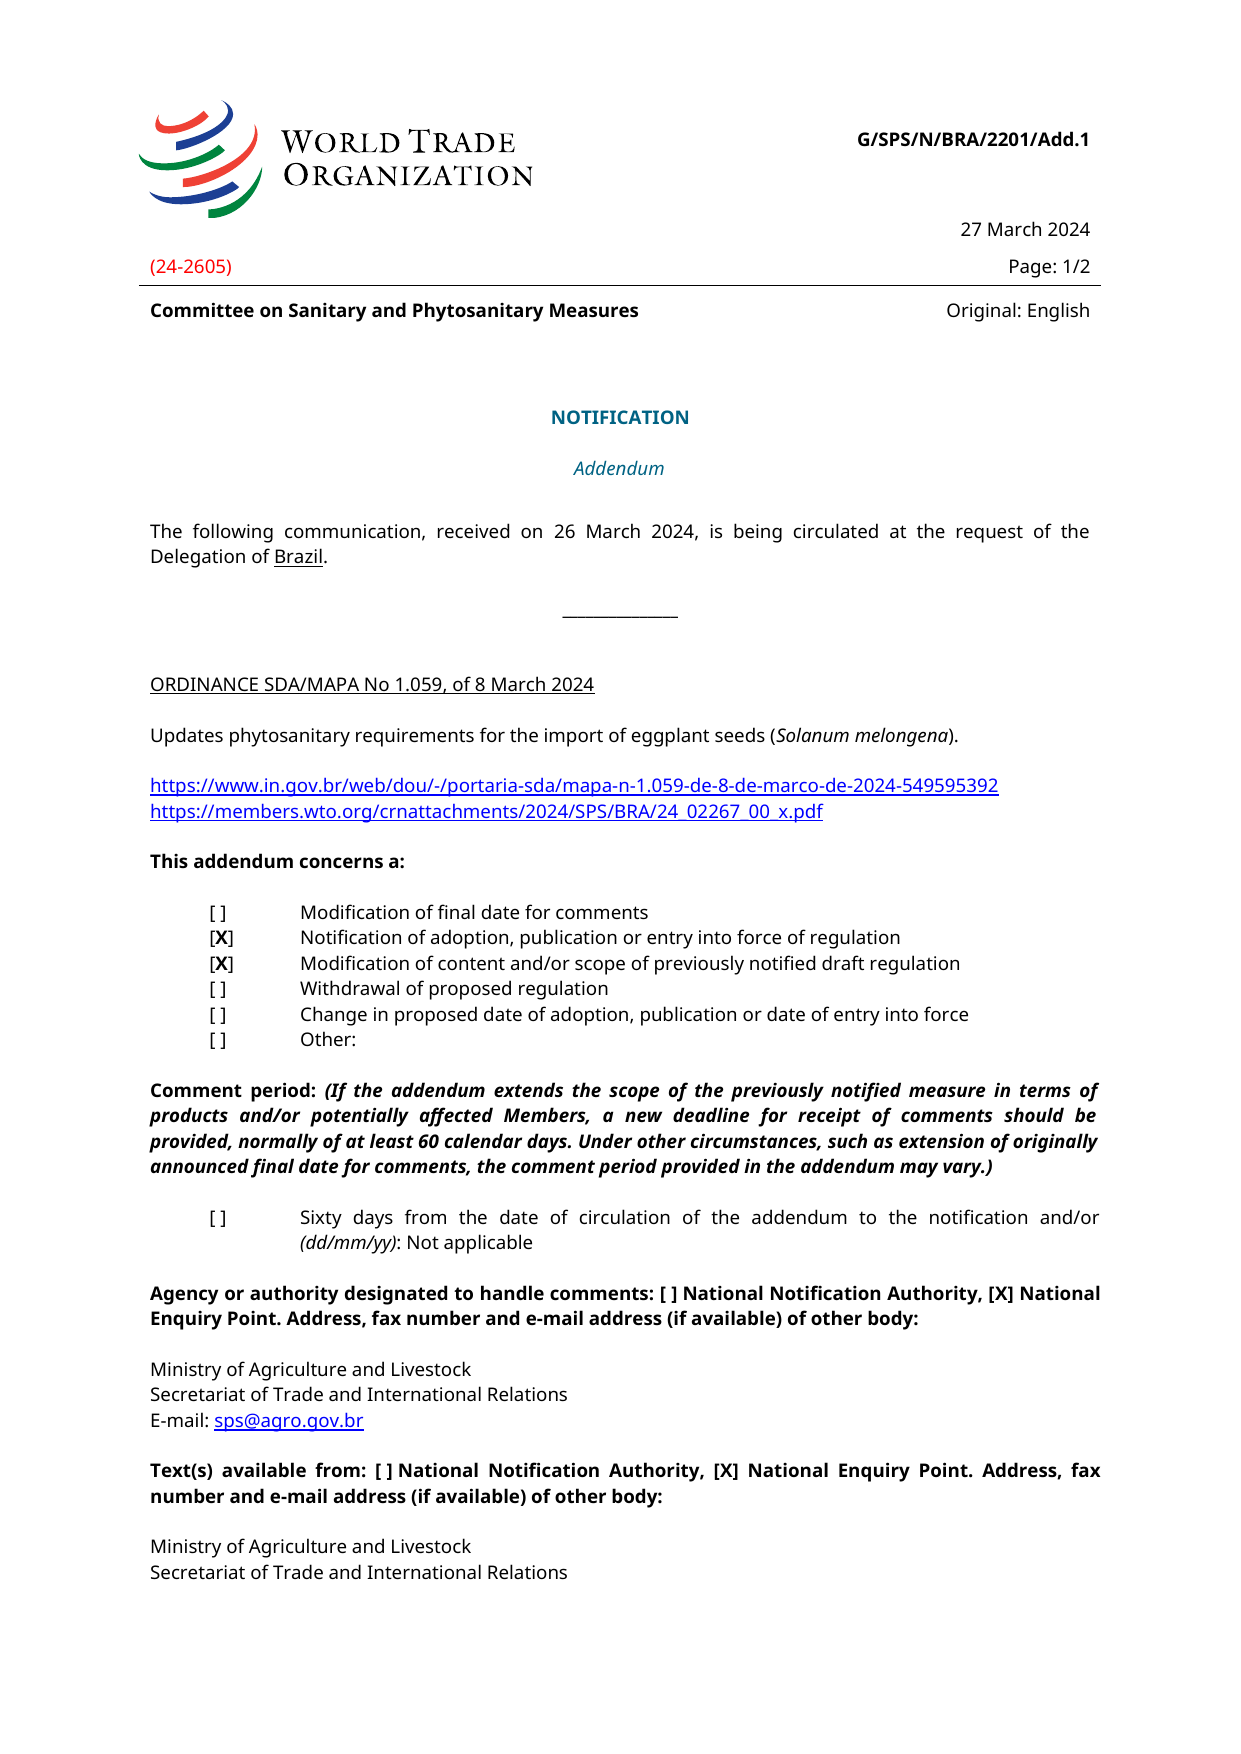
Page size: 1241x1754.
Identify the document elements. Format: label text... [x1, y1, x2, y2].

text The following communication, received on 26 March 2024, is being circulated at the request of the Delegation of Brazil. [150, 518, 1090, 569]
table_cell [150, 1534, 1113, 1585]
table_cell Agency or authority designated to handle comments: [ ] National Notification Authority, [X] National Enquiry Point. Address, fax number and e-mail address (if available) of other body: [150, 1280, 1113, 1356]
table_cell [X] Notification of adoption, publication or entry into force of regulation [150, 925, 1113, 950]
table_cell Ministry of Agriculture and Livestock Secretariat of Trade and International Relations E-mail: sps@agro.gov.br [150, 1356, 1113, 1458]
table_cell Updates phytosanitary requirements for the import of eggplant seeds (Solanum melongena). https://www.in.gov.br/web/dou/-/portaria-sda/mapa-n-1.059-de-8-de-marco-de-2024-549595392 https://members.wto.org/crnattachments/2024/SPS/BRA/24_02267_00_x.pdf [150, 722, 1113, 848]
table_cell Text(s) available from: [ ] National Notification Authority, [X] National Enquiry Point. Address, fax number and e-mail address (if available) of other body: [150, 1458, 1113, 1534]
table_cell [ ] Other: [150, 1027, 1113, 1077]
table_cell [ ] Sixty days from the date of circulation of the addendum to the notification and/or (dd/mm/yy): Not applicable [150, 1204, 1113, 1280]
title NOTIFICATION [150, 405, 1090, 430]
table_cell [ ] Withdrawal of proposed regulation [150, 976, 1113, 1001]
text _______________ [150, 595, 1090, 620]
table_header ORDINANCE SDA/MAPA No 1.059, of 8 March 2024 [150, 671, 1113, 722]
table_cell [ ] Change in proposed date of adoption, publication or date of entry into force [150, 1001, 1113, 1027]
table_cell Comment period: (If the addendum extends the scope of the previously notified measure in terms of products and/or potentially affected Members, a new deadline for receipt of comments should be provided, normally of at least 60 calendar days. Under other circumstances, such as extension of originally announced final date for comments, the comment period provided in the addendum may vary.) [150, 1077, 1113, 1204]
title Addendum [150, 455, 1090, 481]
table_cell This addendum concerns a: [150, 849, 1113, 899]
table_cell [ ] Modification of final date for comments [150, 899, 1113, 924]
table_cell [X] Modification of content and/or scope of previously notified draft regulation [150, 950, 1113, 976]
